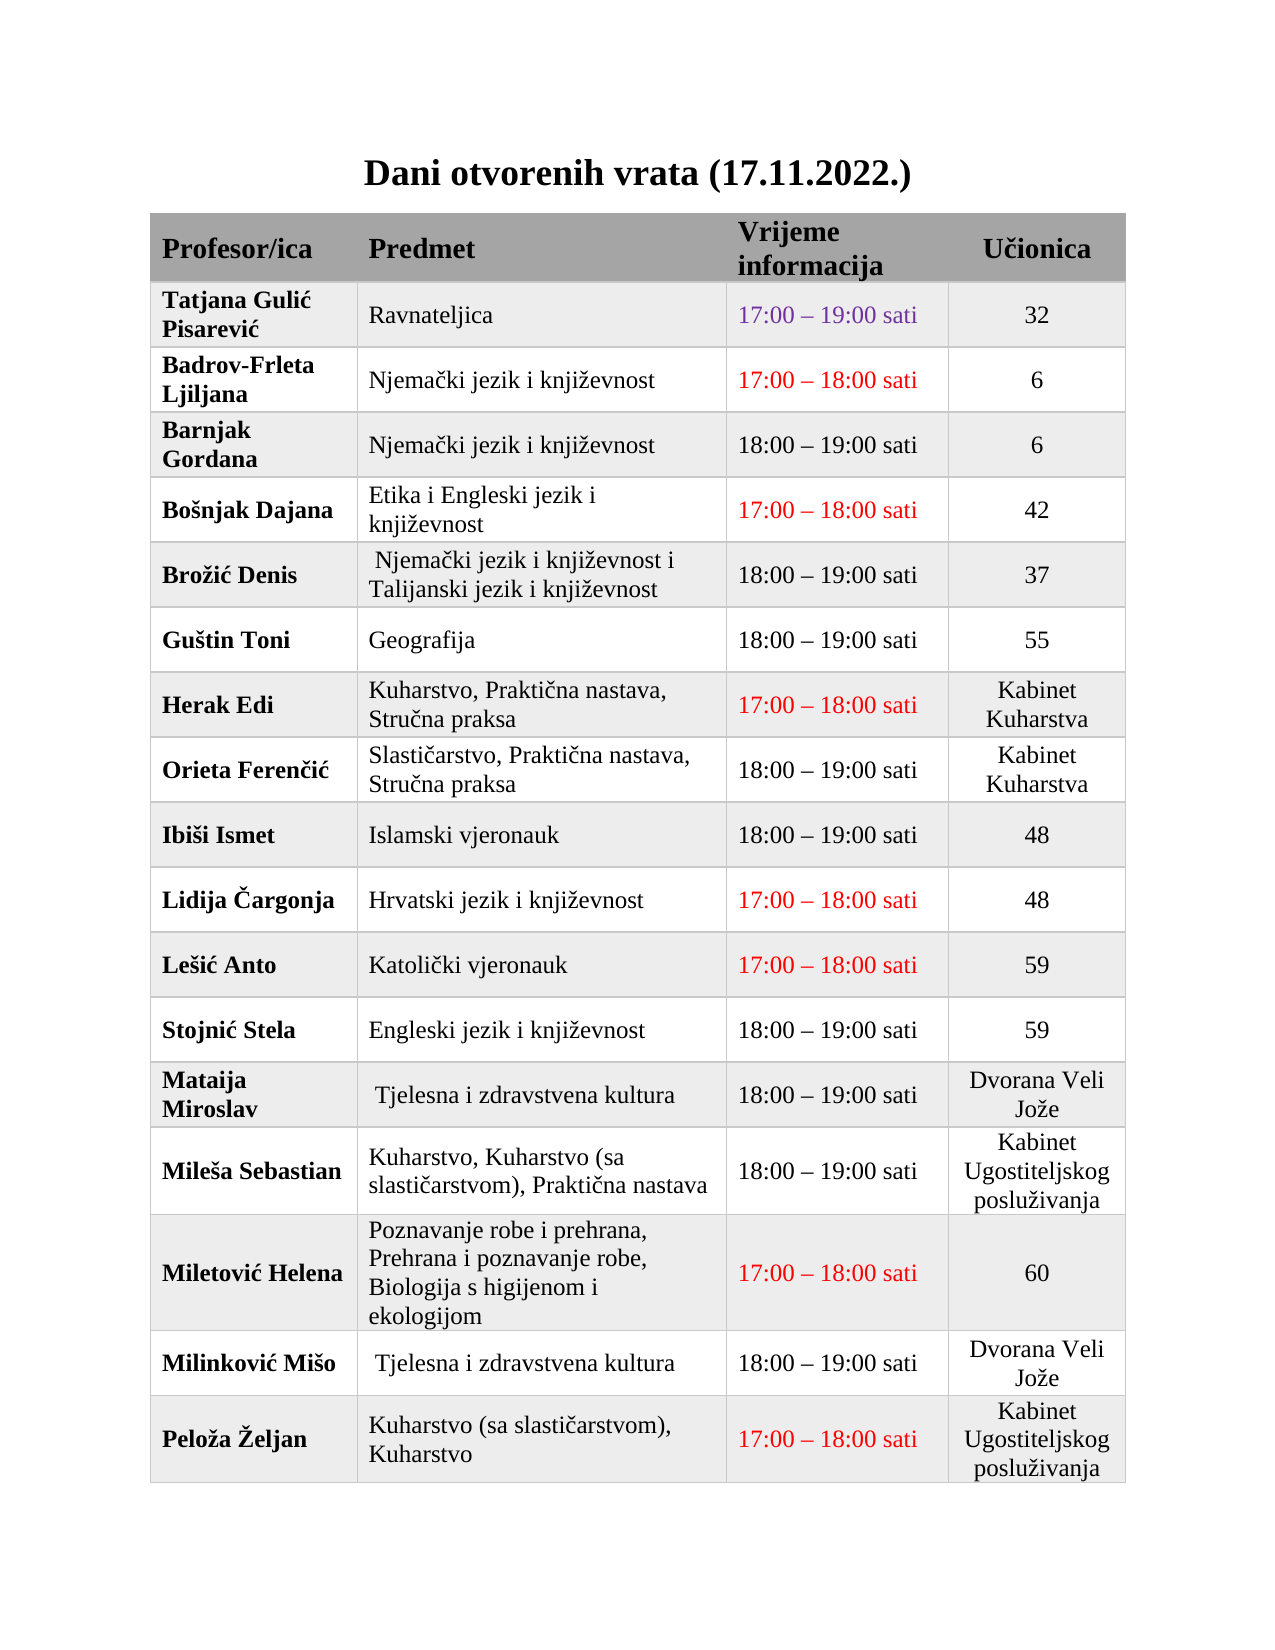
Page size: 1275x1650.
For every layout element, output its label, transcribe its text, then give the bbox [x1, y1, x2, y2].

table_cell Barnjak Gordana [151, 413, 357, 476]
table_cell 18:00 – 19:00 sati [727, 1063, 948, 1126]
table_cell 17:00 – 18:00 sati [727, 868, 948, 931]
table_cell 18:00 – 19:00 sati [727, 738, 948, 801]
table_cell 60 [949, 1215, 1125, 1330]
table_header Učionica [949, 214, 1125, 281]
table_cell Tatjana Gulić Pisarević [151, 283, 357, 346]
table_cell 17:00 – 18:00 sati [727, 1396, 948, 1482]
table_cell 48 [949, 803, 1125, 866]
table_cell Mataija Miroslav [151, 1063, 357, 1126]
table_cell Islamski vjeronauk [358, 803, 726, 866]
table_cell Stojnić Stela [151, 998, 357, 1061]
table_cell Kuharstvo, Kuharstvo (sa slastičarstvom), Praktična nastava [358, 1128, 726, 1214]
table_cell 48 [949, 868, 1125, 931]
table_cell Guštin Toni [151, 608, 357, 671]
table_cell Tjelesna i zdravstvena kultura [358, 1063, 726, 1126]
table_cell Orieta Ferenčić [151, 738, 357, 801]
table_cell 59 [949, 933, 1125, 996]
table_header Vrijeme informacija [727, 214, 948, 281]
text Dani otvorenih vrata (17.11.2022.) [150, 150, 1125, 193]
table_header Profesor/ica [151, 214, 357, 281]
table_cell 18:00 – 19:00 sati [727, 413, 948, 476]
table_cell Kabinet Ugostiteljskog posluživanja [949, 1396, 1125, 1482]
table_cell 17:00 – 18:00 sati [727, 1215, 948, 1330]
table_cell 32 [949, 283, 1125, 346]
table_cell 37 [949, 543, 1125, 606]
table_cell 18:00 – 19:00 sati [727, 543, 948, 606]
table_cell Slastičarstvo, Praktična nastava, Stručna praksa [358, 738, 726, 801]
table_cell Dvorana Veli Jože [949, 1063, 1125, 1126]
table_cell 17:00 – 18:00 sati [727, 348, 948, 411]
table_cell 18:00 – 19:00 sati [727, 608, 948, 671]
table_cell Geografija [358, 608, 726, 671]
table_cell Engleski jezik i književnost [358, 998, 726, 1061]
table_cell Ravnateljica [358, 283, 726, 346]
table_cell Lidija Čargonja [151, 868, 357, 931]
table_cell Njemački jezik i književnost [358, 413, 726, 476]
table_cell Njemački jezik i književnost i Talijanski jezik i književnost [358, 543, 726, 606]
table_cell 18:00 – 19:00 sati [727, 803, 948, 866]
table_cell 17:00 – 18:00 sati [727, 478, 948, 541]
table_cell 18:00 – 19:00 sati [727, 1331, 948, 1395]
table_cell Etika i Engleski jezik i književnost [358, 478, 726, 541]
table_cell Badrov-Frleta Ljiljana [151, 348, 357, 411]
table_cell Kuharstvo (sa slastičarstvom), Kuharstvo [358, 1396, 726, 1482]
table_cell 18:00 – 19:00 sati [727, 1128, 948, 1214]
table_cell Ibiši Ismet [151, 803, 357, 866]
table_cell Peloža Željan [151, 1396, 357, 1482]
table_cell 18:00 – 19:00 sati [727, 998, 948, 1061]
table_cell 6 [949, 413, 1125, 476]
table_cell Njemački jezik i književnost [358, 348, 726, 411]
table_cell Kabinet Kuharstva [949, 738, 1125, 801]
table_cell Brožić Denis [151, 543, 357, 606]
table_cell Dvorana Veli Jože [949, 1331, 1125, 1395]
table_cell 55 [949, 608, 1125, 671]
table_cell Poznavanje robe i prehrana, Prehrana i poznavanje robe, Biologija s higijenom i ekologijom [358, 1215, 726, 1330]
table_header Predmet [358, 214, 726, 281]
table_cell Bošnjak Dajana [151, 478, 357, 541]
table_cell Kuharstvo, Praktična nastava, Stručna praksa [358, 673, 726, 736]
table_cell 6 [949, 348, 1125, 411]
table_cell Katolički vjeronauk [358, 933, 726, 996]
table_cell 42 [949, 478, 1125, 541]
table_cell Tjelesna i zdravstvena kultura [358, 1331, 726, 1395]
table_cell 17:00 – 18:00 sati [727, 933, 948, 996]
table_cell 59 [949, 998, 1125, 1061]
table_cell Milinković Mišo [151, 1331, 357, 1395]
table_cell Kabinet Ugostiteljskog posluživanja [949, 1128, 1125, 1214]
table_cell 17:00 – 19:00 sati [727, 283, 948, 346]
table_cell Hrvatski jezik i književnost [358, 868, 726, 931]
table_cell Kabinet Kuharstva [949, 673, 1125, 736]
table_cell Herak Edi [151, 673, 357, 736]
table_cell Miletović Helena [151, 1215, 357, 1330]
table_cell Mileša Sebastian [151, 1128, 357, 1214]
table_cell 17:00 – 18:00 sati [727, 673, 948, 736]
table_cell Lešić Anto [151, 933, 357, 996]
